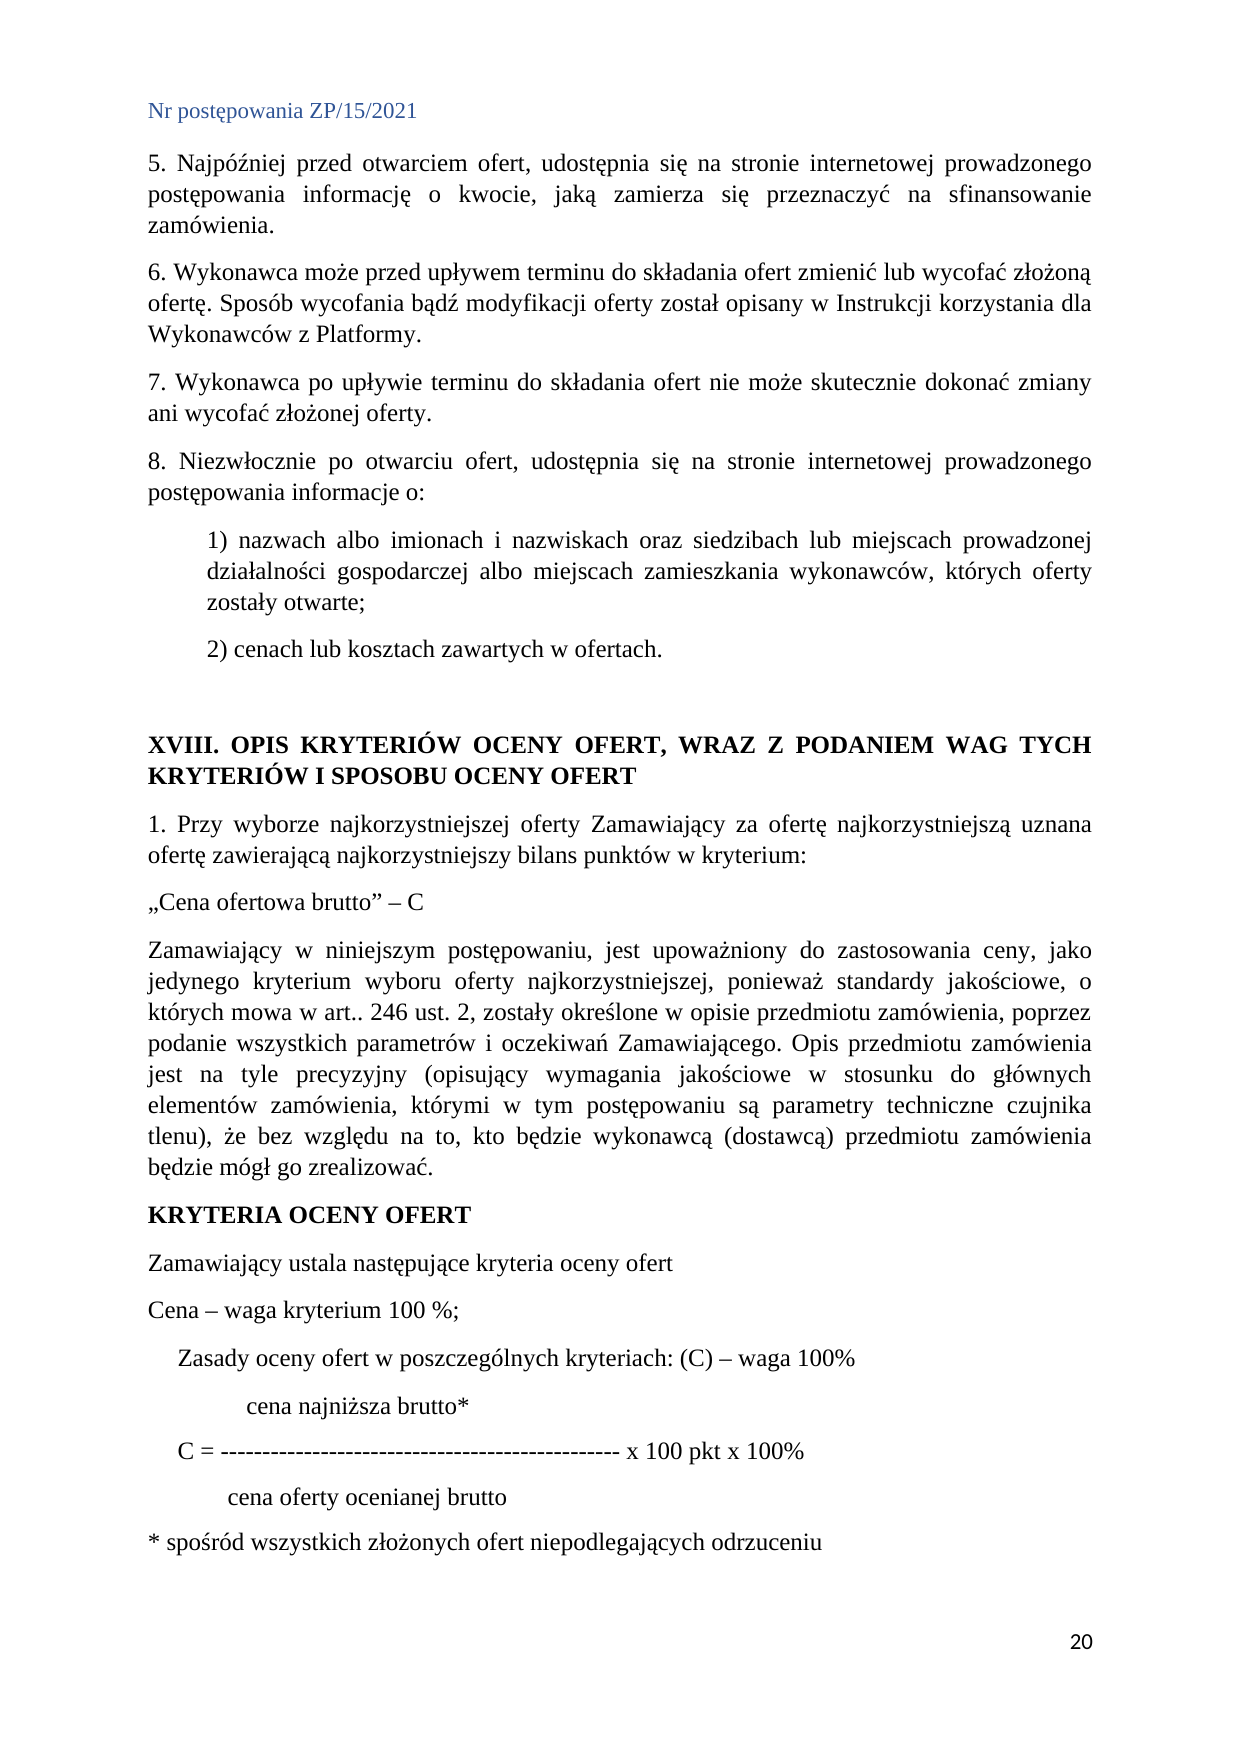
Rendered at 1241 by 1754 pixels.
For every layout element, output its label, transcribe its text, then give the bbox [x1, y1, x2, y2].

text 8. Niezwłocznie po otwarciu ofert, udostępnia się na stronie internetowej prowadzonego postępowania informacje o: [148, 446, 1093, 506]
text 5. Najpóźniej przed otwarciem ofert, udostępnia się na stronie internetowej prowadzonego postępowania informację o kwocie, jaką zamierza się przeznaczyć na sfinansowanie zamówienia. [148, 148, 1093, 238]
text C = ------------------------------------------------ x 100 pkt x 100% [148, 1436, 1093, 1465]
text „Cena ofertowa brutto” – C [148, 887, 1093, 916]
text 1) nazwach albo imionach i nazwiskach oraz siedzibach lub miejscach prowadzonej działalności gospodarczej albo miejscach zamieszkania wykonawców, których oferty zostały otwarte; [207, 525, 1093, 616]
text 2) cenach lub kosztach zawartych w ofertach. [207, 634, 1093, 663]
text cena oferty ocenianej brutto [148, 1482, 1093, 1511]
text 6. Wykonawca może przed upływem terminu do składania ofert zmienić lub wycofać złożoną ofertę. Sposób wycofania bądź modyfikacji oferty został opisany w Instrukcji korzystania dla Wykonawców z Platformy. [148, 257, 1093, 348]
text Cena – waga kryterium 100 %; [148, 1296, 1093, 1324]
text Zamawiający ustala następujące kryteria oceny ofert [148, 1248, 1093, 1277]
text Zasady oceny ofert w poszczególnych kryteriach: (C) – waga 100% [148, 1343, 1093, 1372]
text cena najniższa brutto* [148, 1391, 1093, 1420]
text Zamawiający w niniejszym postępowaniu, jest upoważniony do zastosowania ceny, jako jedynego kryterium wyboru oferty najkorzystniejszej, ponieważ standardy jakościowe, o których mowa w art.. 246 ust. 2, zostały określone w opisie przedmiotu zamówienia, poprzez podanie wszystkich parametrów i oczekiwań Zamawiającego. Opis przedmiotu zamówienia jest na tyle precyzyjny (opisujący wymagania jakościowe w stosunku do głównych elementów zamówienia, którymi w tym postępowaniu są parametry techniczne czujnika tlenu), że bez względu na to, kto będzie wykonawcą (dostawcą) przedmiotu zamówienia będzie mógł go zrealizować. [148, 935, 1093, 1181]
text 1. Przy wyborze najkorzystniejszej oferty Zamawiający za ofertę najkorzystniejszą uznana ofertę zawierającą najkorzystniejszy bilans punktów w kryterium: [148, 809, 1093, 868]
text KRYTERIA OCENY OFERT [148, 1200, 1093, 1229]
text 7. Wykonawca po upływie terminu do składania ofert nie może skutecznie dokonać zmiany ani wycofać złożonej oferty. [148, 367, 1093, 427]
text * spośród wszystkich złożonych ofert niepodlegających odrzuceniu [148, 1527, 1093, 1556]
text XVIII. OPIS KRYTERIÓW OCENY OFERT, WRAZ Z PODANIEM WAG TYCH KRYTERIÓW I SPOSOBU OCENY OFERT [148, 730, 1093, 790]
